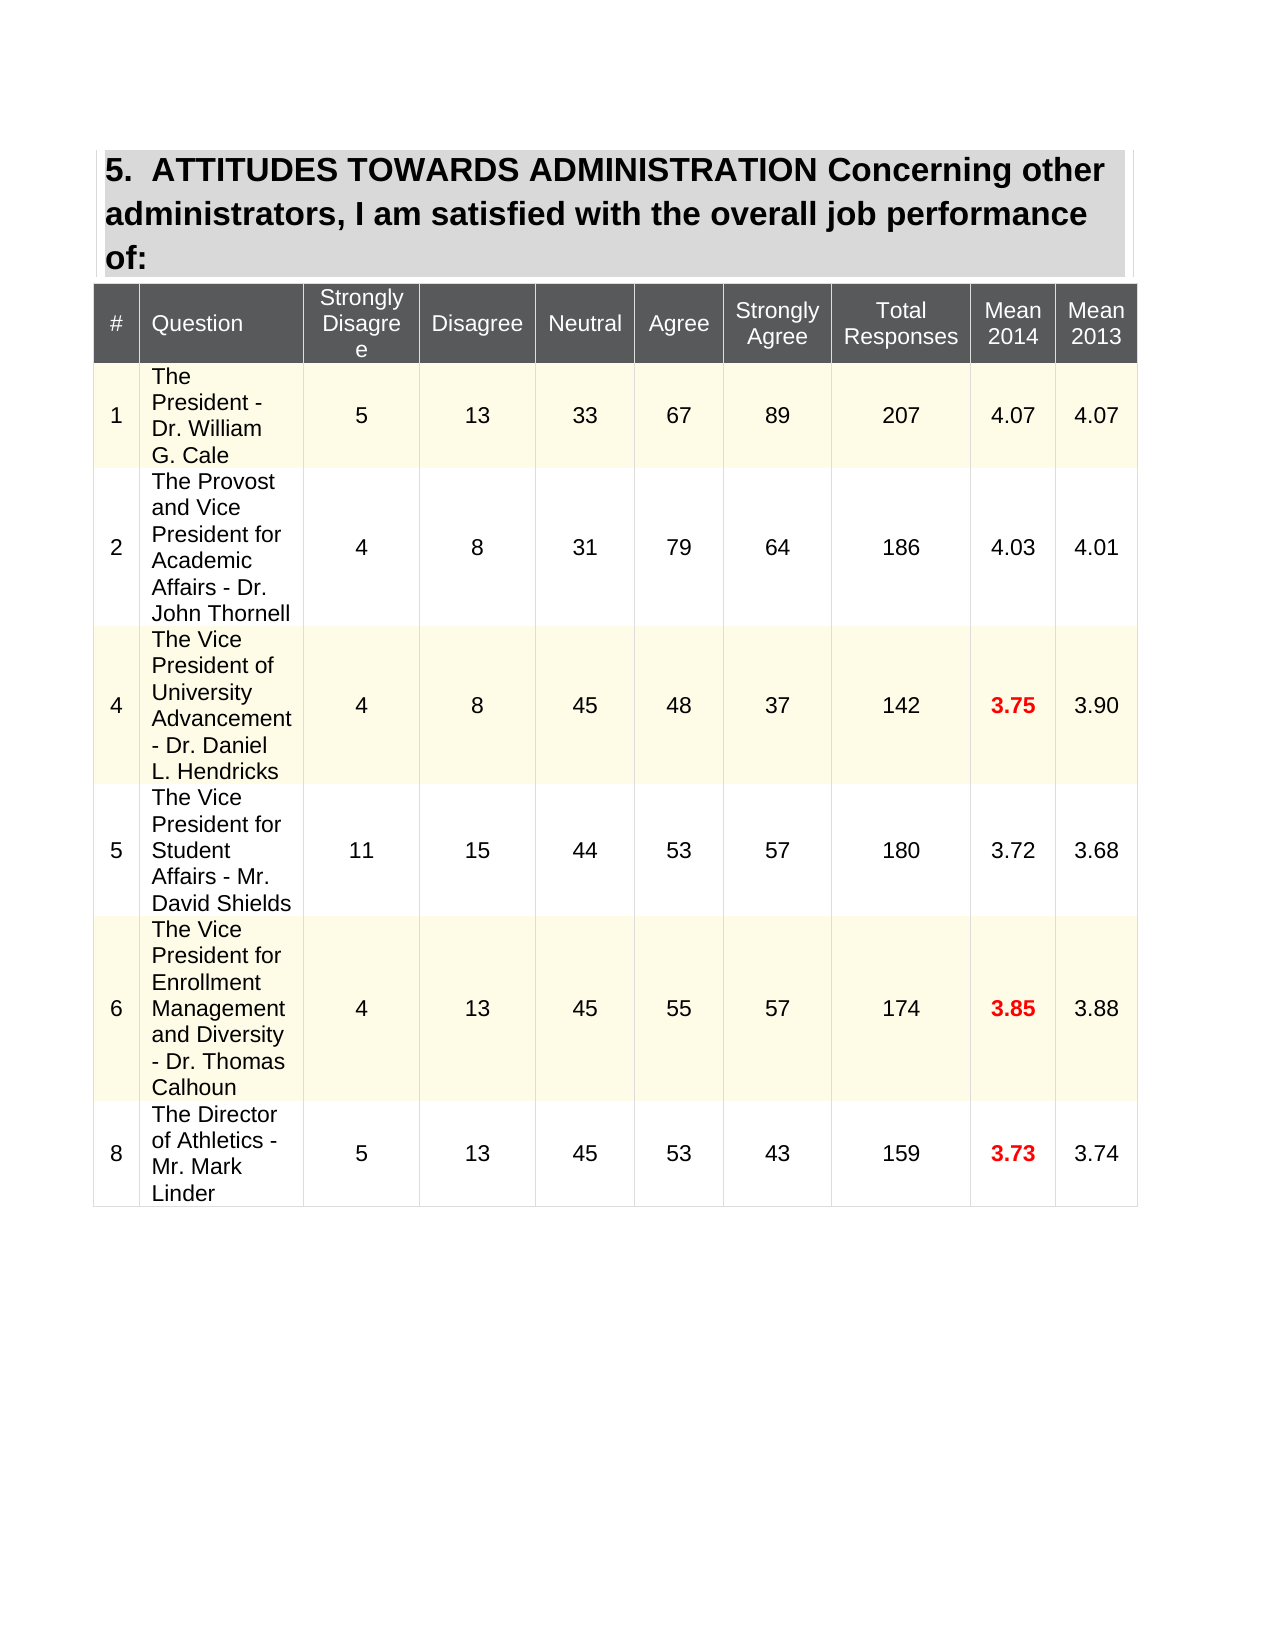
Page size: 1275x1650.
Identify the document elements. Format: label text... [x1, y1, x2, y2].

table_cell 33 [536, 363, 634, 468]
table_cell 4 [304, 626, 419, 784]
table_header Strongly Agree [724, 284, 831, 363]
table_cell 13 [420, 916, 535, 1101]
table_cell 207 [832, 363, 970, 468]
table_cell 4.07 [971, 363, 1055, 468]
table_cell 8 [420, 468, 535, 626]
table_cell The Vice President of University Advancement - Dr. Daniel L. Hendricks [140, 626, 303, 784]
table_cell 55 [635, 916, 723, 1101]
table_cell 67 [635, 363, 723, 468]
table_header Strongly Disagree [304, 284, 419, 363]
table_cell 174 [832, 916, 970, 1101]
table_cell 64 [724, 468, 831, 626]
table_cell 186 [832, 468, 970, 626]
table_cell 11 [304, 784, 419, 916]
table_cell 2 [94, 468, 139, 626]
table_cell 3.72 [971, 784, 1055, 916]
table_cell 45 [536, 916, 634, 1101]
table_cell 53 [635, 784, 723, 916]
text 5. ATTITUDES TOWARDS ADMINISTRATION Concerning other administrators, I am satisfied with the overall job performance of: [105, 150, 1125, 277]
table_cell 79 [635, 468, 723, 626]
table_cell 4.07 [1056, 363, 1137, 468]
table_cell 3.68 [1056, 784, 1137, 916]
table_header # [94, 284, 139, 363]
table_cell 57 [724, 916, 831, 1101]
table_cell 3.74 [1056, 1101, 1137, 1206]
table_cell 45 [536, 1101, 634, 1206]
table_cell 8 [94, 1101, 139, 1206]
table_cell The President - Dr. William G. Cale [140, 363, 303, 468]
table_cell 44 [536, 784, 634, 916]
table_cell 4.01 [1056, 468, 1137, 626]
table_cell 3.75 [971, 626, 1055, 784]
table_cell 1 [94, 363, 139, 468]
table_cell 15 [420, 784, 535, 916]
table_cell The Vice President for Student Affairs - Mr. David Shields [140, 784, 303, 916]
table_header Neutral [536, 284, 634, 363]
table_cell 5 [94, 784, 139, 916]
table_cell 31 [536, 468, 634, 626]
table_cell 6 [94, 916, 139, 1101]
table_cell 3.85 [971, 916, 1055, 1101]
table_cell 4.03 [971, 468, 1055, 626]
table_header Mean 2014 [971, 284, 1055, 363]
table_cell 180 [832, 784, 970, 916]
table_cell 8 [420, 626, 535, 784]
table_cell 5 [304, 1101, 419, 1206]
table_cell 89 [724, 363, 831, 468]
table_cell The Provost and Vice President for Academic Affairs - Dr. John Thornell [140, 468, 303, 626]
table_cell 4 [304, 916, 419, 1101]
table_cell 159 [832, 1101, 970, 1206]
table_header Question [140, 284, 303, 363]
table_cell 48 [635, 626, 723, 784]
table_cell 53 [635, 1101, 723, 1206]
table_cell 37 [724, 626, 831, 784]
table_cell 43 [724, 1101, 831, 1206]
table_cell 4 [304, 468, 419, 626]
table_header Agree [635, 284, 723, 363]
table_cell 13 [420, 363, 535, 468]
table_cell 3.73 [971, 1101, 1055, 1206]
table_cell 3.88 [1056, 916, 1137, 1101]
table_header Mean 2013 [1056, 284, 1137, 363]
table_cell 3.90 [1056, 626, 1137, 784]
table_cell The Director of Athletics - Mr. Mark Linder [140, 1101, 303, 1206]
table_header Disagree [420, 284, 535, 363]
table_header Total Responses [832, 284, 970, 363]
table_cell 142 [832, 626, 970, 784]
table_cell 5 [304, 363, 419, 468]
table_cell 45 [536, 626, 634, 784]
table_cell 13 [420, 1101, 535, 1206]
table_cell The Vice President for Enrollment Management and Diversity - Dr. Thomas Calhoun [140, 916, 303, 1101]
table_cell 57 [724, 784, 831, 916]
table_cell 4 [94, 626, 139, 784]
